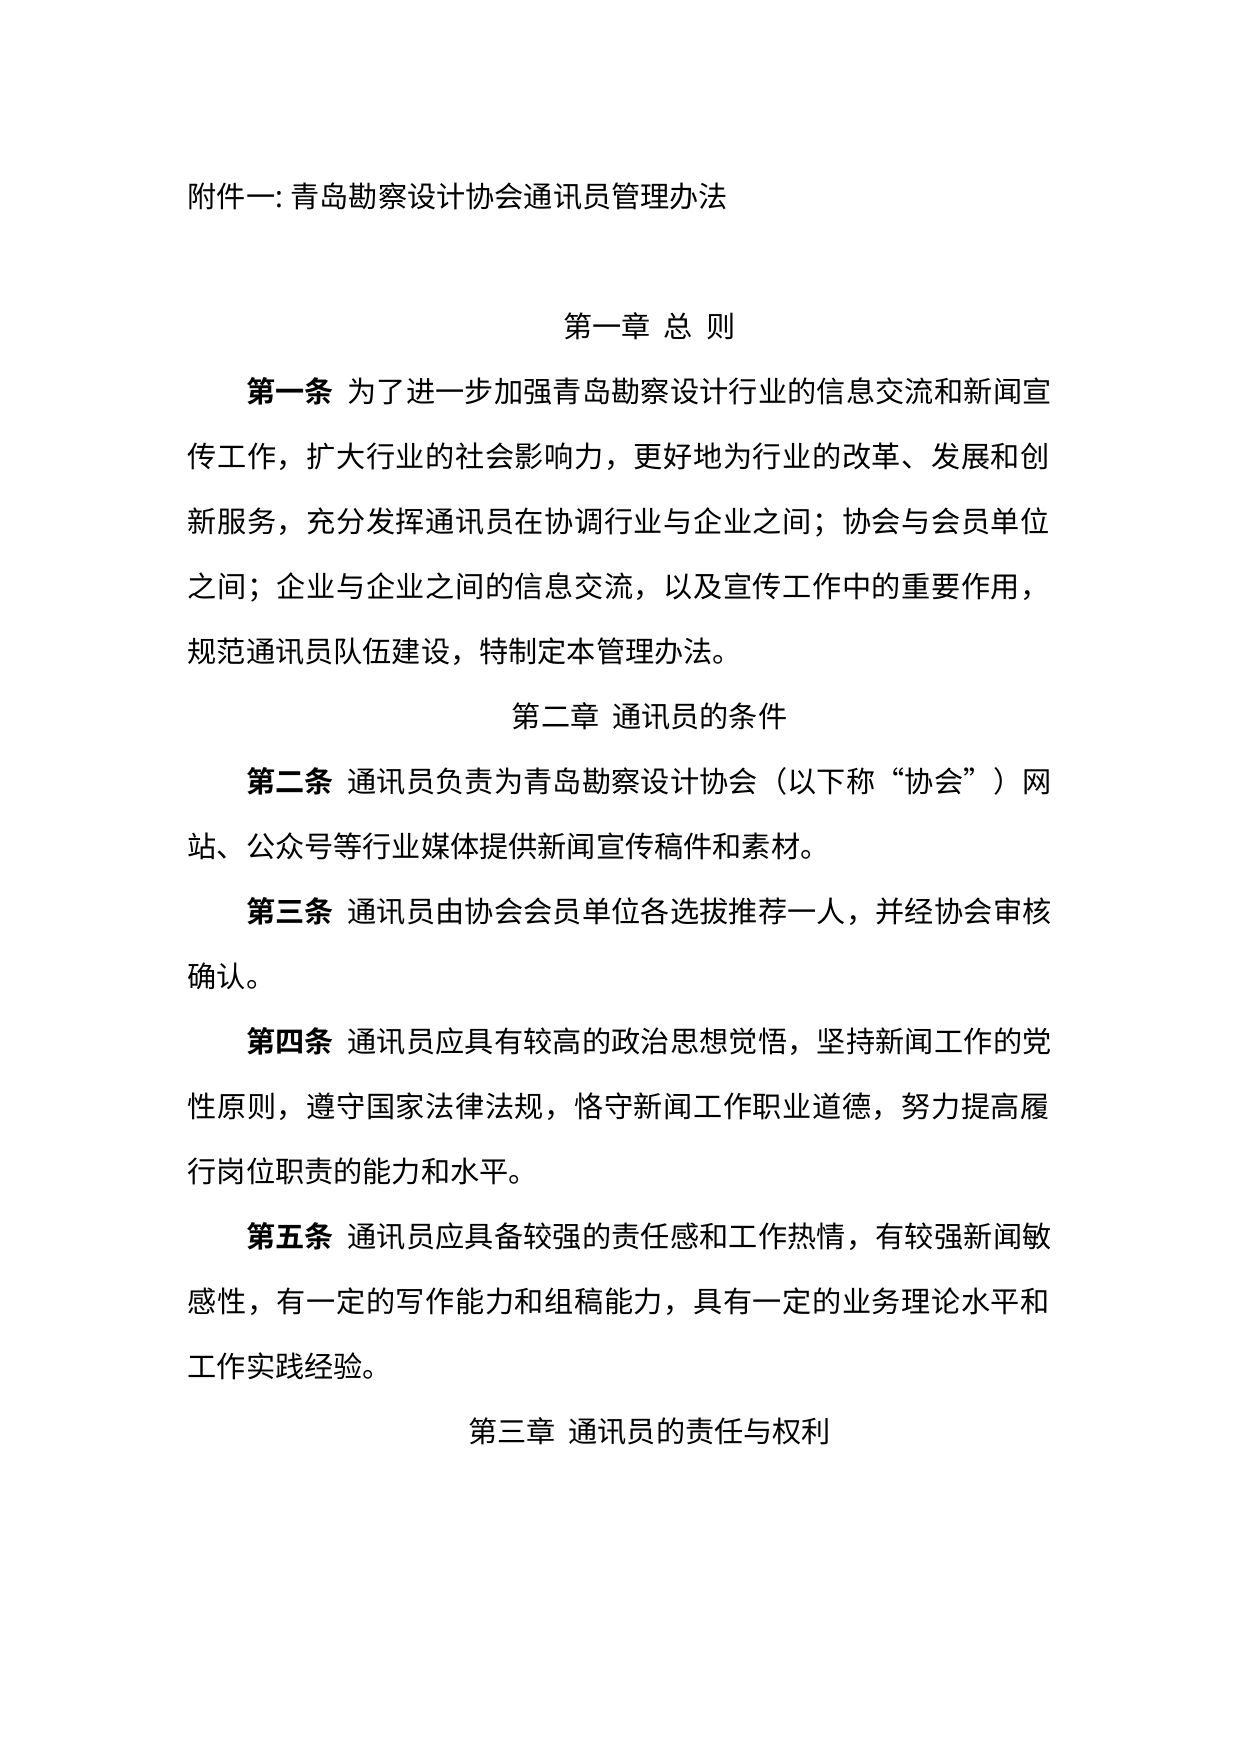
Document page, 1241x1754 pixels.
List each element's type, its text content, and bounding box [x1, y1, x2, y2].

text 第一章 总 则 [187, 292, 1053, 357]
text 第一条 为了进一步加强青岛勘察设计行业的信息交流和新闻宣传工作，扩大行业的社会影响力，更好地为行业的改革、发展和创新服务，充分发挥通讯员在协调行业与企业之间；协会与会员单位之间；企业与企业之间的信息交流，以及宣传工作中的重要作用，规范通讯员队伍建设，特制定本管理办法。 [187, 357, 1053, 682]
text 第三章 通讯员的责任与权利 [187, 1397, 1053, 1462]
text 第二章 通讯员的条件 [187, 682, 1053, 747]
text 第四条 通讯员应具有较高的政治思想觉悟，坚持新闻工作的党性原则，遵守国家法律法规，恪守新闻工作职业道德，努力提高履行岗位职责的能力和水平。 [187, 1007, 1053, 1202]
text 第三条 通讯员由协会会员单位各选拔推荐一人，并经协会审核确认。 [187, 877, 1053, 1007]
text 第五条 通讯员应具备较强的责任感和工作热情，有较强新闻敏感性，有一定的写作能力和组稿能力，具有一定的业务理论水平和工作实践经验。 [187, 1202, 1053, 1397]
text 第二条 通讯员负责为青岛勘察设计协会（以下称“协会”）网站、公众号等行业媒体提供新闻宣传稿件和素材。 [187, 747, 1053, 877]
text 附件一: 青岛勘察设计协会通讯员管理办法 [187, 162, 1053, 227]
